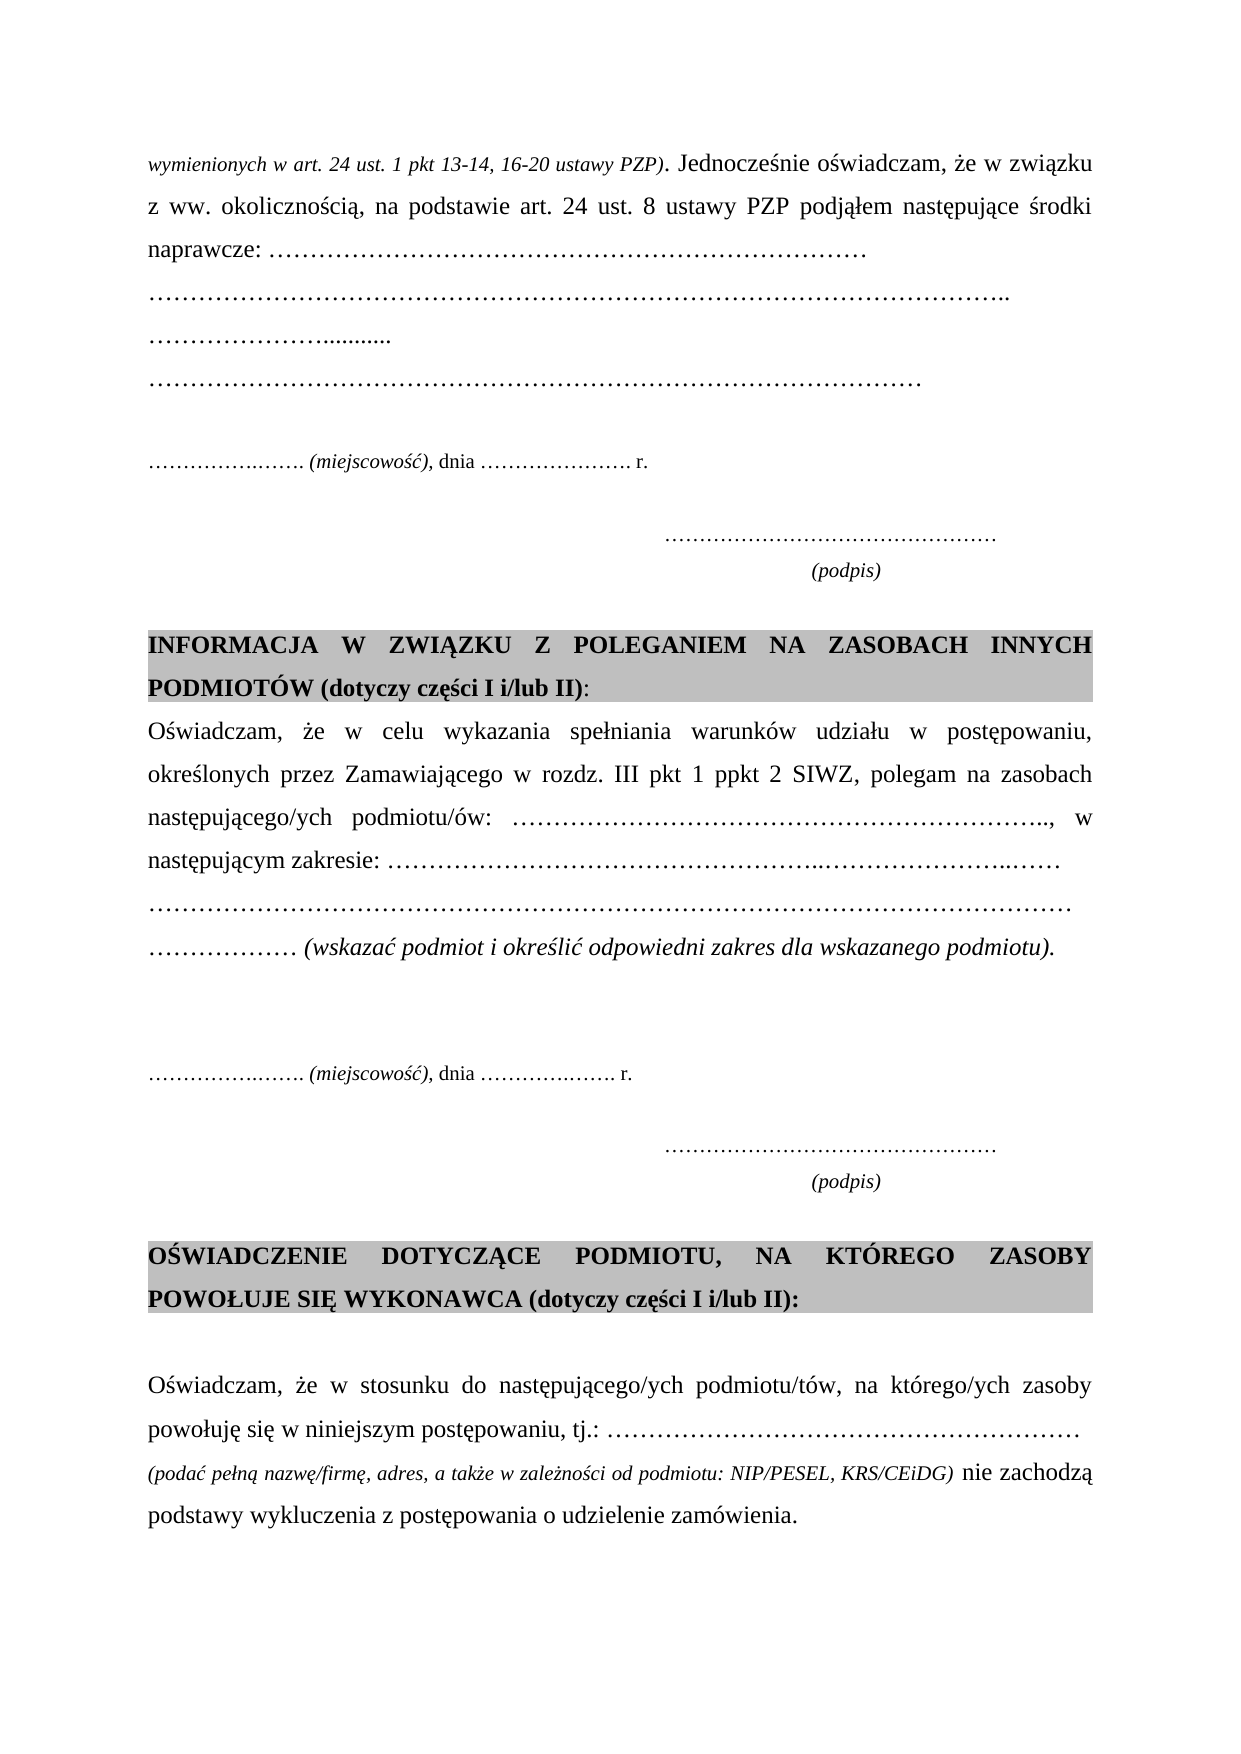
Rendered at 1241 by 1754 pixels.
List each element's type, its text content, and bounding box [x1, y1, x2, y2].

text OŚWIADCZENIE DOTYCZĄCE PODMIOTU, NA KTÓREGO ZASOBY POWOŁUJE SIĘ WYKONAWCA (dotyczy części I i/lub II): [148, 1241, 1093, 1313]
text ………………………………………………………………………………………………………………… (wskazać podmiot i określić odpowiedni zakres dla wskazanego podmiotu). [148, 888, 1093, 960]
text INFORMACJA W ZWIĄZKU Z POLEGANIEM NA ZASOBACH INNYCH PODMIOTÓW (dotyczy części I i/lub II): [148, 630, 1093, 702]
text ………………………………………… [148, 522, 1093, 546]
text …………….……. (miejscowość), dnia …………………. r. [148, 449, 1093, 473]
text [148, 148, 1093, 263]
text …………………………………………………………………………………………..…………………...........………………………………………………………………………………… [148, 277, 1093, 392]
text (podpis) [738, 558, 1093, 582]
text Oświadczam, że w stosunku do następującego/ych podmiotu/tów, na którego/ych zasoby powołuję się w niniejszym postępowaniu, tj.: ………………………………………………… (podać pełną nazwę/firmę, adres, a także w zależności od podmiotu: NIP/PESEL, KRS/CEiDG) nie zachodzą podstawy wykluczenia z postępowania o udzielenie zamówienia. [148, 1371, 1093, 1529]
text ………………………………………… [148, 1133, 1093, 1157]
text (podpis) [738, 1169, 1093, 1193]
text Oświadczam, że w celu wykazania spełniania warunków udziału w postępowaniu, określonych przez Zamawiającego w rozdz. III pkt 1 ppkt 2 SIWZ, polegam na zasobach następującego/ych podmiotu/ów: ……………………………………………………….., w następującym zakresie: ……………………………………………..…………………..…… [148, 716, 1093, 874]
text …………….……. (miejscowość), dnia ………….……. r. [148, 1061, 1093, 1085]
